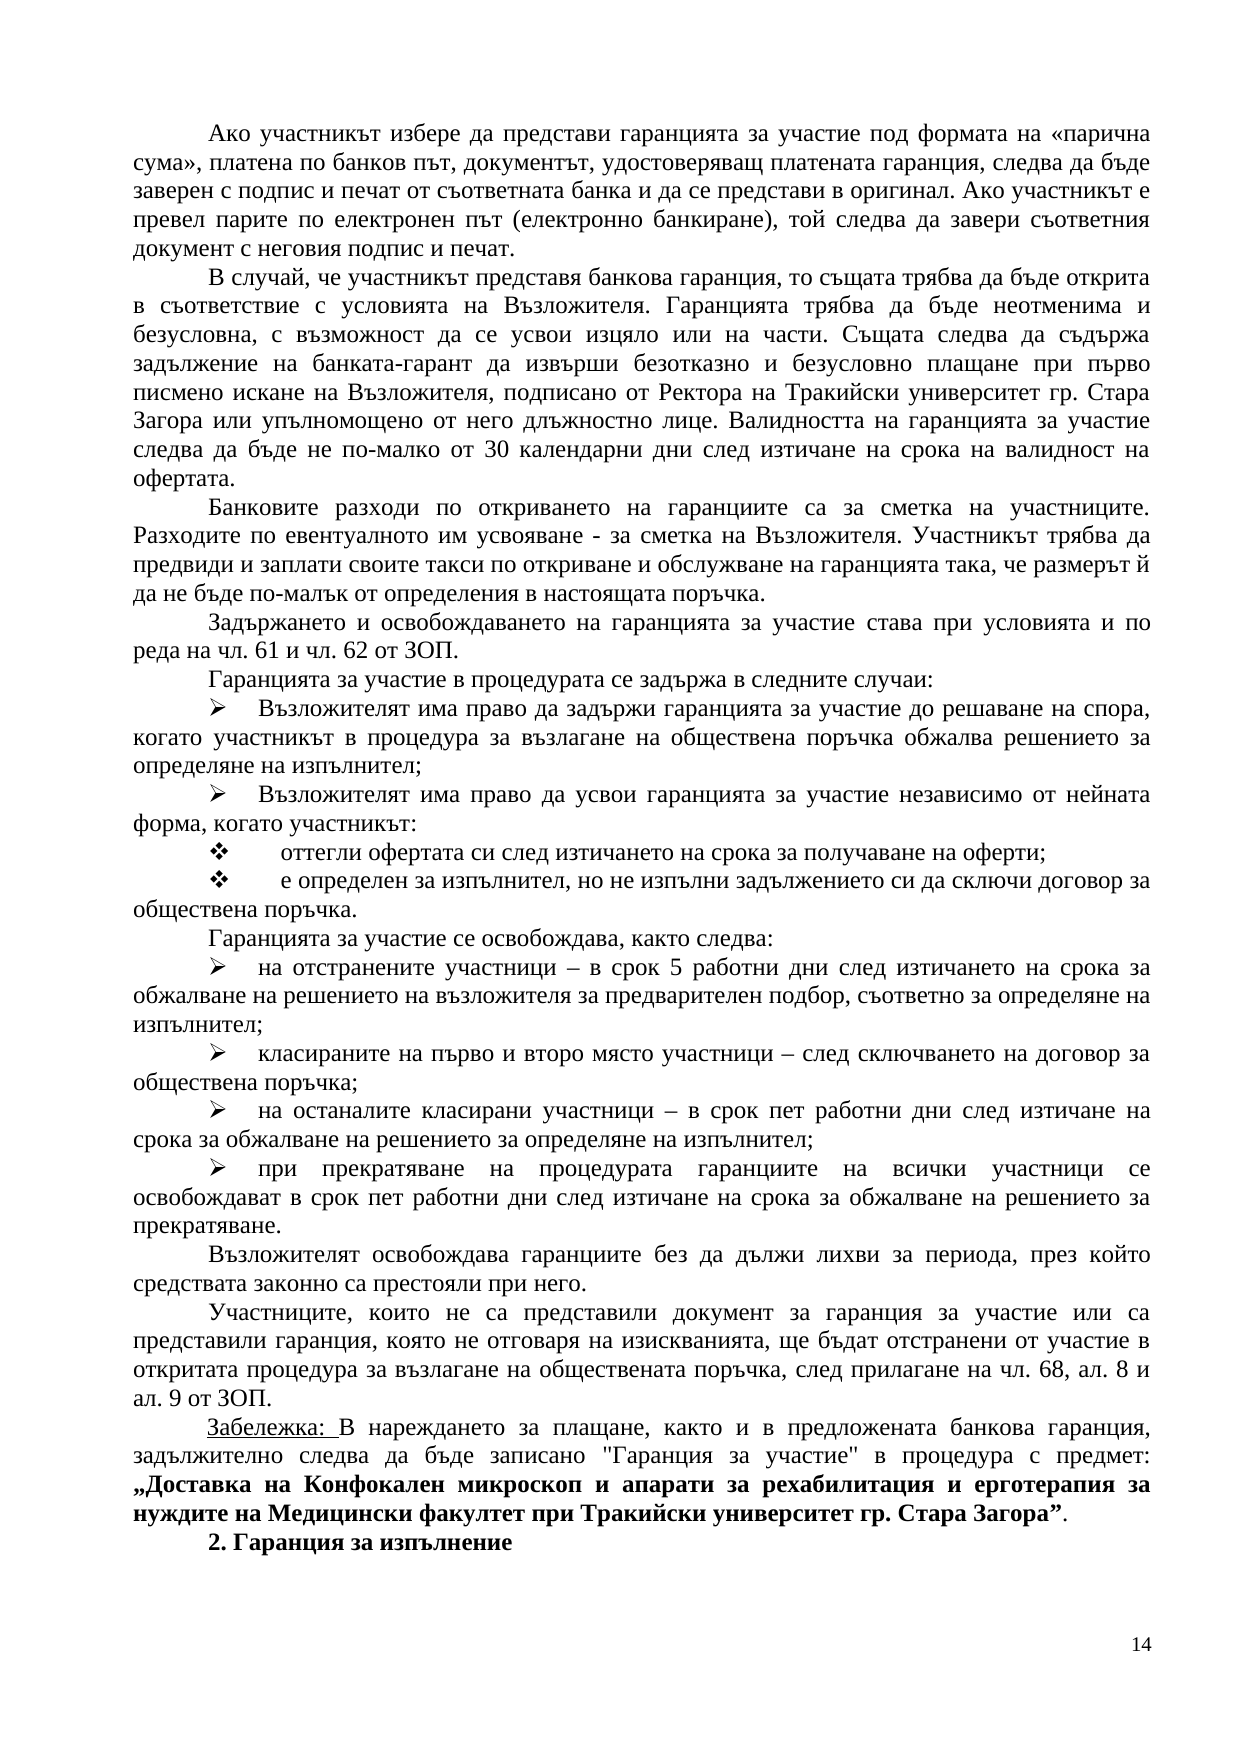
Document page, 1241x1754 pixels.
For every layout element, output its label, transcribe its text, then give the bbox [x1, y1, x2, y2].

text Задържането и освобождаването на гаранцията за участие става при условията и по реда на чл. 61 и чл. 62 от ЗОП. [133, 607, 1152, 664]
text 2. Гаранция за изпълнение [133, 1527, 1152, 1556]
title Забележка: В нареждането за плащане, както и в предложената банкова гаранция, задължително следва да бъде записано "Гаранция за участие" в процедура с предмет: „Доставка на Конфокален микроскоп и апарати за рехабилитация и ерготерапия за нуждите на Медицински факултет при Тракийски университет гр. Стара Загора”. [133, 1412, 1152, 1527]
list е определен за изпълнител, но не изпълни задължението си да сключи договор за обществена поръчка. [133, 866, 1152, 923]
text Възложителят освобождава гаранциите без да дължи лихви за периода, през който средствата законно са престояли при него. [133, 1239, 1152, 1297]
list при прекратяване на процедурата гаранциите на всички участници се освобождават в срок пет работни дни след изтичане на срока за обжалване на решението за прекратяване. [133, 1153, 1152, 1239]
text Гаранцията за участие в процедурата се задържа в следните случаи: [133, 664, 1152, 693]
list Възложителят има право да усвои гаранцията за участие независимо от нейната форма, когато участникът: [133, 779, 1152, 837]
list на отстранените участници – в срок 5 работни дни след изтичането на срока за обжалване на решението на възложителя за предварителен подбор, съответно за определяне на изпълнител; [133, 952, 1152, 1038]
text Банковите разходи по откриването на гаранциите са за сметка на участниците. Разходите по евентуалното им усвояване - за сметка на Възложителя. Участникът трябва да предвиди и заплати своите такси по откриване и обслужване на гаранцията така, че размерът й да не бъде по-малък от определения в настоящата поръчка. [133, 492, 1152, 607]
text Гаранцията за участие се освобождава, както следва: [133, 923, 1152, 952]
list на останалите класирани участници – в срок пет работни дни след изтичане на срока за обжалване на решението за определяне на изпълнител; [133, 1096, 1152, 1153]
text В случай, че участникът представя банкова гаранция, то същата трябва да бъде открита в съответствие с условията на Възложителя. Гаранцията трябва да бъде неотменима и безусловна, с възможност да се усвои изцяло или на части. Същата следва да съдържа задължение на банката-гарант да извърши безотказно и безусловно плащане при първо писмено искане на Възложителя, подписано от Ректора на Тракийски университет гр. Стара Загора или упълномощено от него длъжностно лице. Валидността на гаранцията за участие следва да бъде не по-малко от 30 календарни дни след изтичане на срока на валидност на офертата. [133, 262, 1152, 492]
text Участниците, които не са представили документ за гаранция за участие или са представили гаранция, която не отговаря на изискванията, ще бъдат отстранени от участие в откритата процедура за възлагане на обществената поръчка, след прилагане на чл. 68, ал. 8 и ал. 9 от ЗОП. [133, 1297, 1152, 1412]
list Възложителят има право да задържи гаранцията за участие до решаване на спора, когато участникът в процедура за възлагане на обществена поръчка обжалва решението за определяне на изпълнител; [133, 693, 1152, 779]
list оттегли офертата си след изтичането на срока за получаване на оферти; [133, 837, 1152, 866]
text Ако участникът избере да представи гаранцията за участие под формата на «парична сума», платена по банков път, документът, удостоверяващ платената гаранция, следва да бъде заверен с подпис и печат от съответната банка и да се представи в оригинал. Ако участникът е превел парите по електронен път (електронно банкиране), той следва да завери съответния документ с неговия подпис и печат. [133, 118, 1152, 262]
list класираните на първо и второ място участници – след сключването на договор за обществена поръчка; [133, 1038, 1152, 1096]
